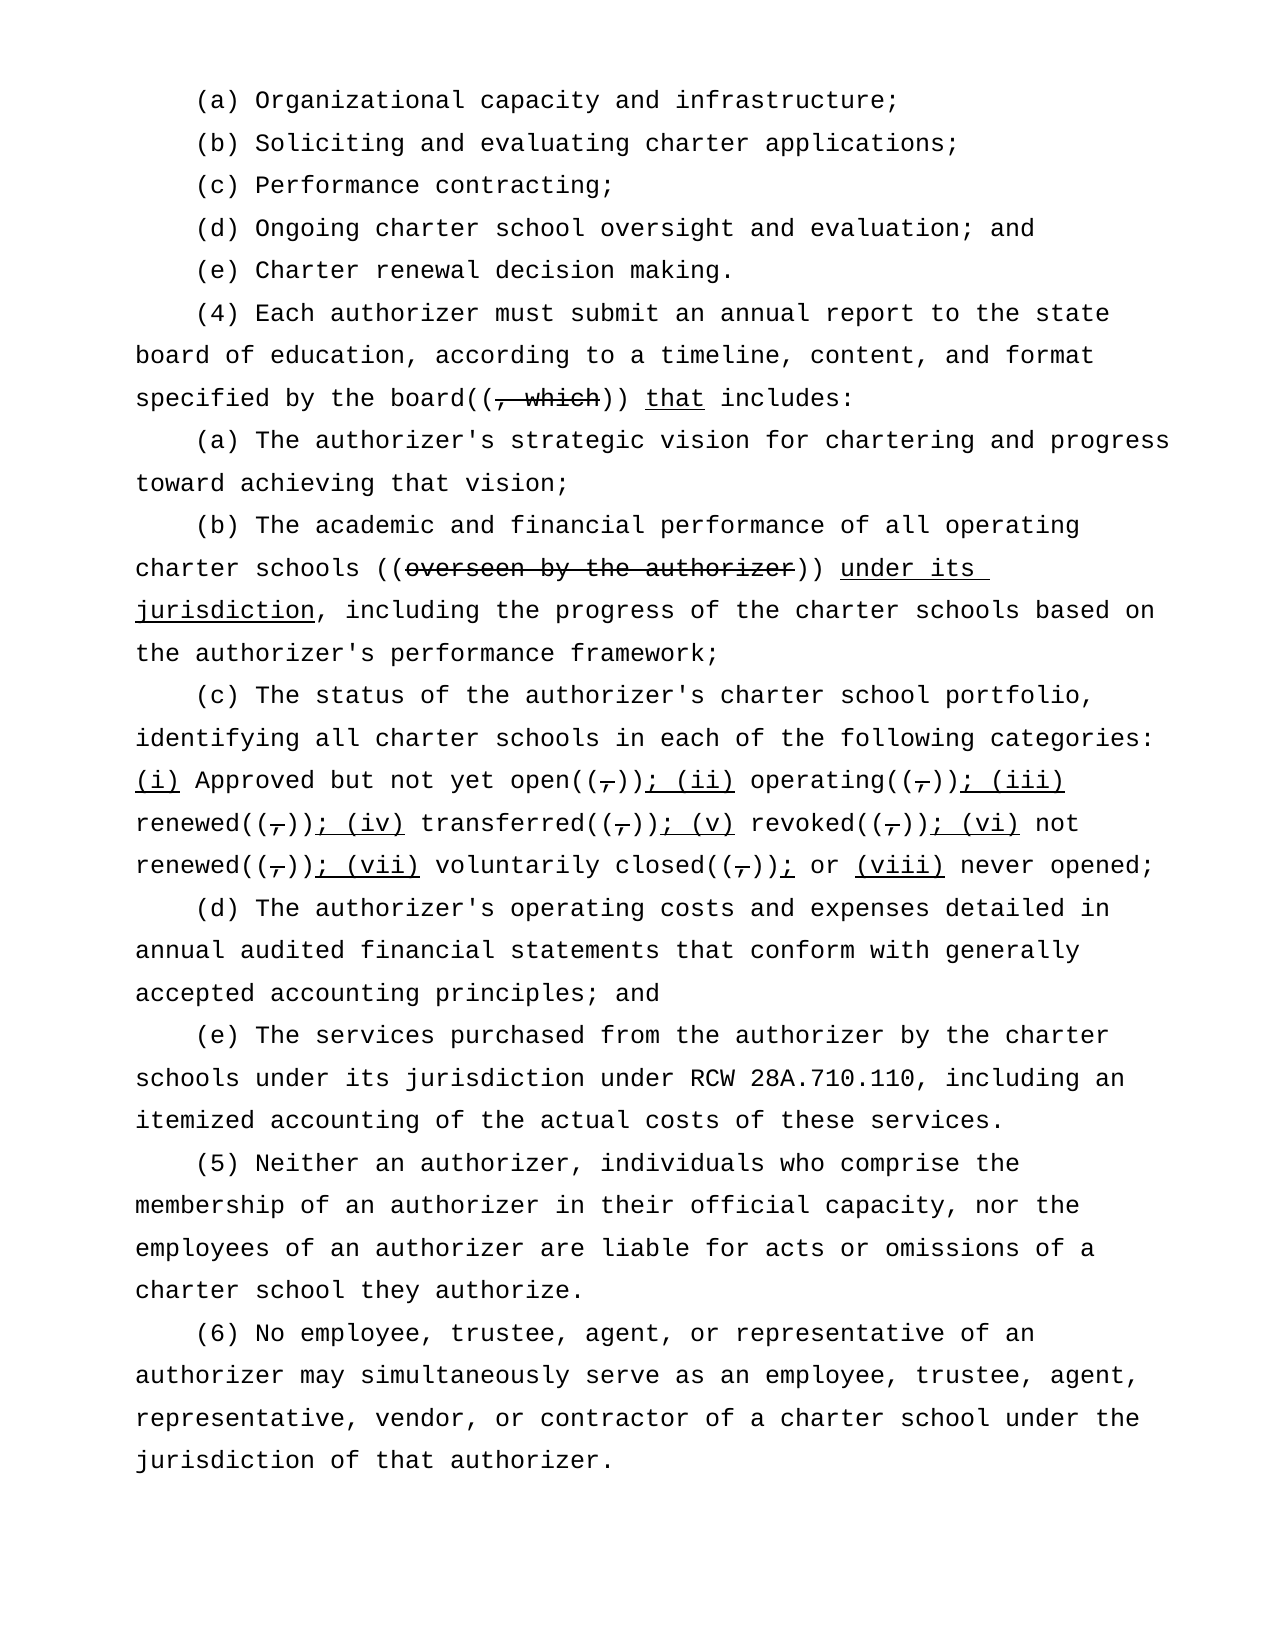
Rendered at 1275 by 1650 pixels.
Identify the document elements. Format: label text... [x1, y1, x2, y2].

text (6) No employee, trustee, agent, or representative of an authorizer may simultaneously serve as an employee, trustee, agent, representative, vendor, or contractor of a charter school under the jurisdiction of that authorizer. [135, 1307, 1170, 1477]
text (4) Each authorizer must submit an annual report to the state board of education, according to a timeline, content, and format specified by the board((, which)) that includes: [135, 287, 1170, 415]
text (a) Organizational capacity and infrastructure; [135, 75, 1170, 117]
text (b) Soliciting and evaluating charter applications; [135, 117, 1170, 160]
text (c) The status of the authorizer's charter school portfolio, identifying all charter schools in each of the following categories: (i) Approved but not yet open((,)); (ii) operating((,)); (iii) renewed((,)); (iv) transferred((,)); (v) revoked((,)); (vi) not renewed((,)); (vii) voluntarily closed((,)); or (viii) never opened; [135, 670, 1170, 882]
text (e) The services purchased from the authorizer by the charter schools under its jurisdiction under RCW 28A.710.110, including an itemized accounting of the actual costs of these services. [135, 1010, 1170, 1137]
text (d) The authorizer's operating costs and expenses detailed in annual audited financial statements that conform with generally accepted accounting principles; and [135, 882, 1170, 1010]
text (5) Neither an authorizer, individuals who comprise the membership of an authorizer in their official capacity, nor the employees of an authorizer are liable for acts or omissions of a charter school they authorize. [135, 1137, 1170, 1307]
text (d) Ongoing charter school oversight and evaluation; and [135, 202, 1170, 245]
text (b) The academic and financial performance of all operating charter schools ((overseen by the authorizer)) under its jurisdiction, including the progress of the charter schools based on the authorizer's performance framework; [135, 500, 1170, 670]
text (e) Charter renewal decision making. [135, 245, 1170, 287]
text (c) Performance contracting; [135, 160, 1170, 202]
text (a) The authorizer's strategic vision for chartering and progress toward achieving that vision; [135, 415, 1170, 500]
